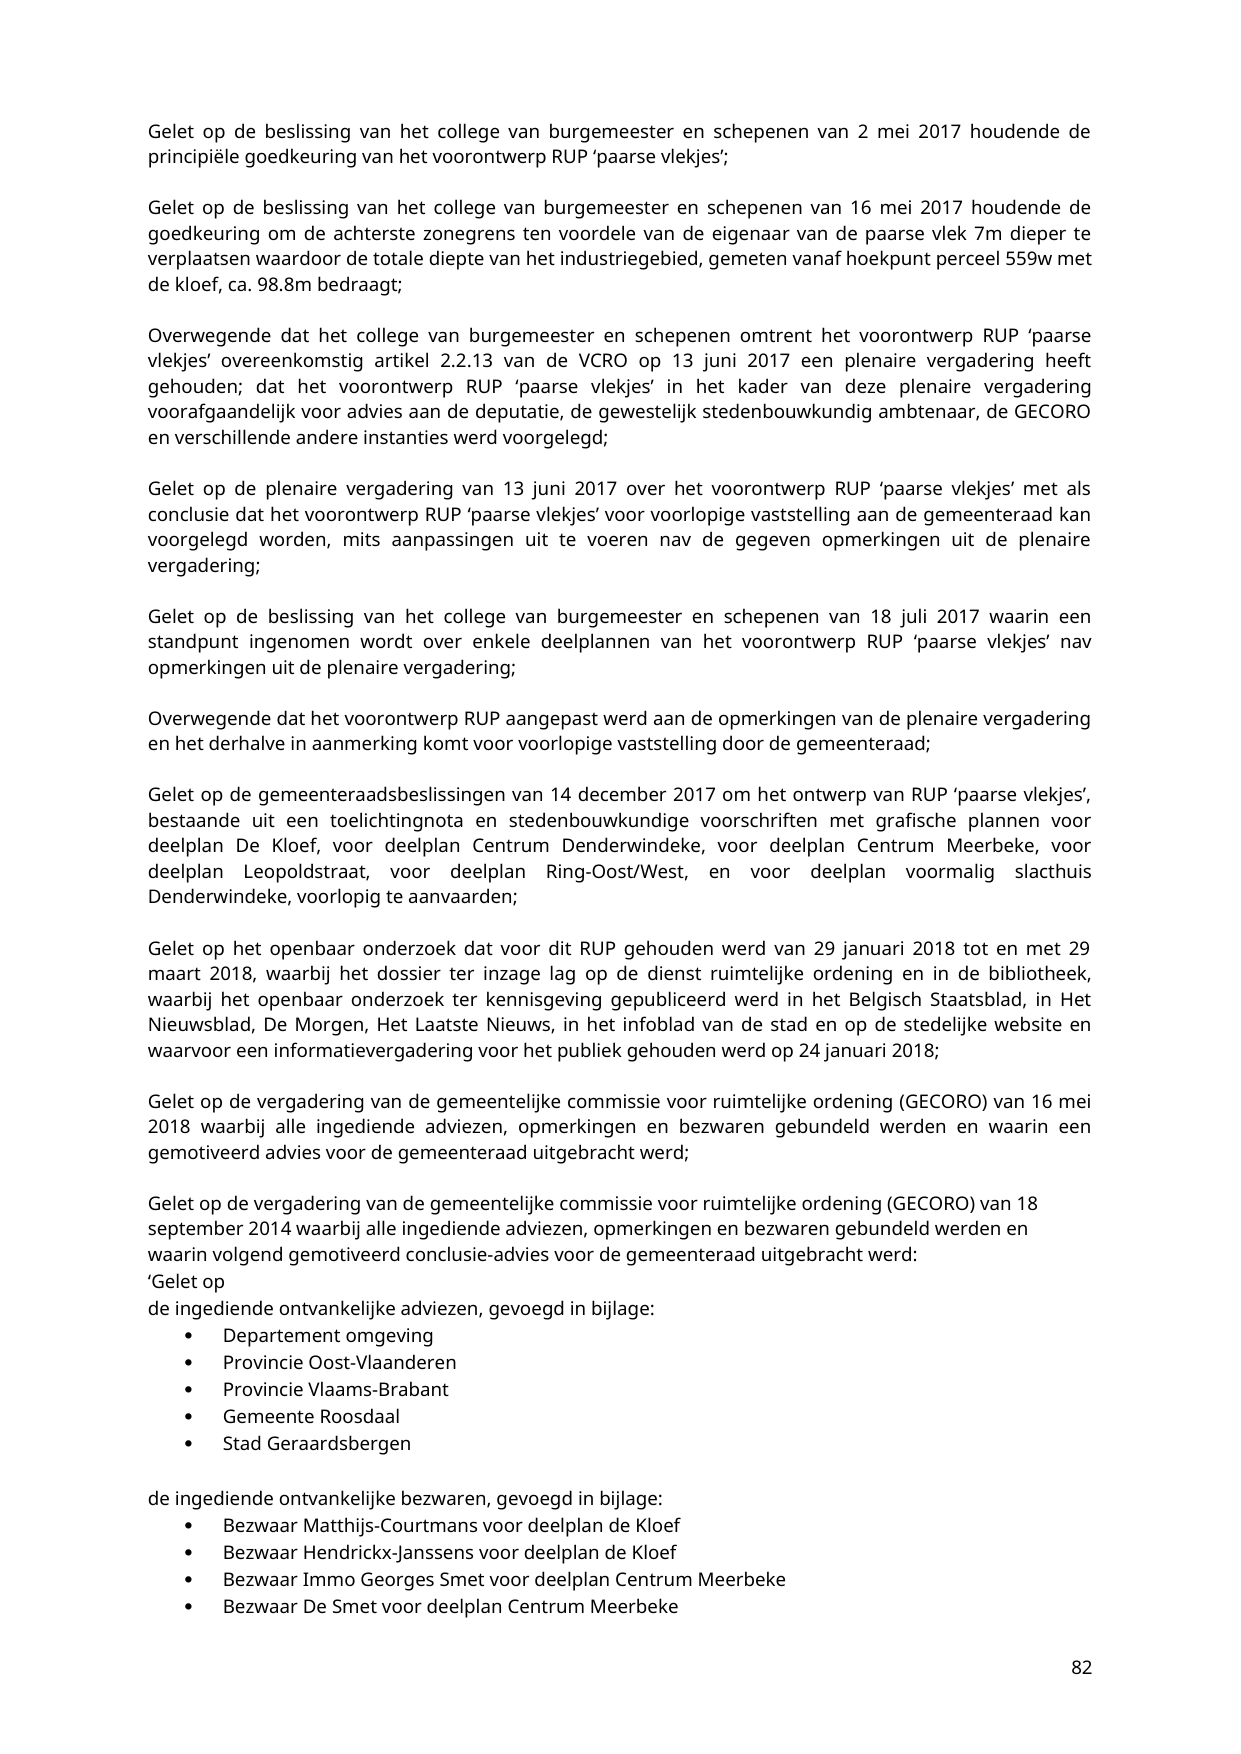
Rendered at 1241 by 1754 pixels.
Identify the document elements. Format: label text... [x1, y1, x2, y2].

list Bezwaar Hendrickx-Janssens voor deelplan de Kloef [185, 1537, 1092, 1564]
text Overwegende dat het college van burgemeester en schepenen omtrent het voorontwerp RUP ‘paarse vlekjes’ overeenkomstig artikel 2.2.13 van de VCRO op 13 juni 2017 een plenaire vergadering heeft gehouden; dat het voorontwerp RUP ‘paarse vlekjes’ in het kader van deze plenaire vergadering voorafgaandelijk voor advies aan de deputatie, de gewestelijk stedenbouwkundig ambtenaar, de GECORO en verschillende andere instanties werd voorgelegd; [148, 322, 1092, 450]
list Provincie Oost-Vlaanderen [185, 1348, 1092, 1375]
list Stad Geraardsbergen [185, 1429, 1092, 1456]
text Gelet op de beslissing van het college van burgemeester en schepenen van 16 mei 2017 houdende de goedkeuring om de achterste zonegrens ten voordele van de eigenaar van de paarse vlek 7m dieper te verplaatsen waardoor de totale diepte van het industriegebied, gemeten vanaf hoekpunt perceel 559w met de kloef, ca. 98.8m bedraagt; [148, 195, 1092, 297]
text de ingediende ontvankelijke bezwaren, gevoegd in bijlage: [148, 1483, 1092, 1510]
text ‘Gelet op [148, 1267, 1092, 1294]
list Provincie Vlaams-Brabant [185, 1375, 1092, 1402]
list Departement omgeving [185, 1321, 1092, 1348]
text Gelet op de beslissing van het college van burgemeester en schepenen van 18 juli 2017 waarin een standpunt ingenomen wordt over enkele deelplannen van het voorontwerp RUP ‘paarse vlekjes’ nav opmerkingen uit de plenaire vergadering; [148, 603, 1092, 679]
text Gelet op de gemeenteraadsbeslissingen van 14 december 2017 om het ontwerp van RUP ‘paarse vlekjes’, bestaande uit een toelichtingnota en stedenbouwkundige voorschriften met grafische plannen voor deelplan De Kloef, voor deelplan Centrum Denderwindeke, voor deelplan Centrum Meerbeke, voor deelplan Leopoldstraat, voor deelplan Ring-Oost/West, en voor deelplan voormalig slacthuis Denderwindeke, voorlopig te aanvaarden; [148, 782, 1092, 909]
text Gelet op de beslissing van het college van burgemeester en schepenen van 2 mei 2017 houdende de principiële goedkeuring van het voorontwerp RUP ‘paarse vlekjes’; [148, 118, 1092, 169]
list Bezwaar Immo Georges Smet voor deelplan Centrum Meerbeke [185, 1564, 1092, 1592]
text Gelet op de vergadering van de gemeentelijke commissie voor ruimtelijke ordening (GECORO) van 18 september 2014 waarbij alle ingediende adviezen, opmerkingen en bezwaren gebundeld werden en waarin volgend gemotiveerd conclusie-advies voor de gemeenteraad uitgebracht werd: [148, 1190, 1092, 1267]
list Bezwaar De Smet voor deelplan Centrum Meerbeke [185, 1592, 1092, 1619]
text Overwegende dat het voorontwerp RUP aangepast werd aan de opmerkingen van de plenaire vergadering en het derhalve in aanmerking komt voor voorlopige vaststelling door de gemeenteraad; [148, 705, 1092, 756]
text Gelet op de vergadering van de gemeentelijke commissie voor ruimtelijke ordening (GECORO) van 16 mei 2018 waarbij alle ingediende adviezen, opmerkingen en bezwaren gebundeld werden en waarin een gemotiveerd advies voor de gemeenteraad uitgebracht werd; [148, 1088, 1092, 1164]
text Gelet op het openbaar onderzoek dat voor dit RUP gehouden werd van 29 januari 2018 tot en met 29 maart 2018, waarbij het dossier ter inzage lag op de dienst ruimtelijke ordening en in de bibliotheek, waarbij het openbaar onderzoek ter kennisgeving gepubliceerd werd in het Belgisch Staatsblad, in Het Nieuwsblad, De Morgen, Het Laatste Nieuws, in het infoblad van de stad en op de stedelijke website en waarvoor een informatievergadering voor het publiek gehouden werd op 24 januari 2018; [148, 935, 1092, 1062]
text de ingediende ontvankelijke adviezen, gevoegd in bijlage: [148, 1294, 1092, 1321]
list Gemeente Roosdaal [185, 1402, 1092, 1429]
list Bezwaar Matthijs-Courtmans voor deelplan de Kloef [185, 1510, 1092, 1537]
text Gelet op de plenaire vergadering van 13 juni 2017 over het voorontwerp RUP ‘paarse vlekjes’ met als conclusie dat het voorontwerp RUP ‘paarse vlekjes’ voor voorlopige vaststelling aan de gemeenteraad kan voorgelegd worden, mits aanpassingen uit te voeren nav de gegeven opmerkingen uit de plenaire vergadering; [148, 475, 1092, 577]
